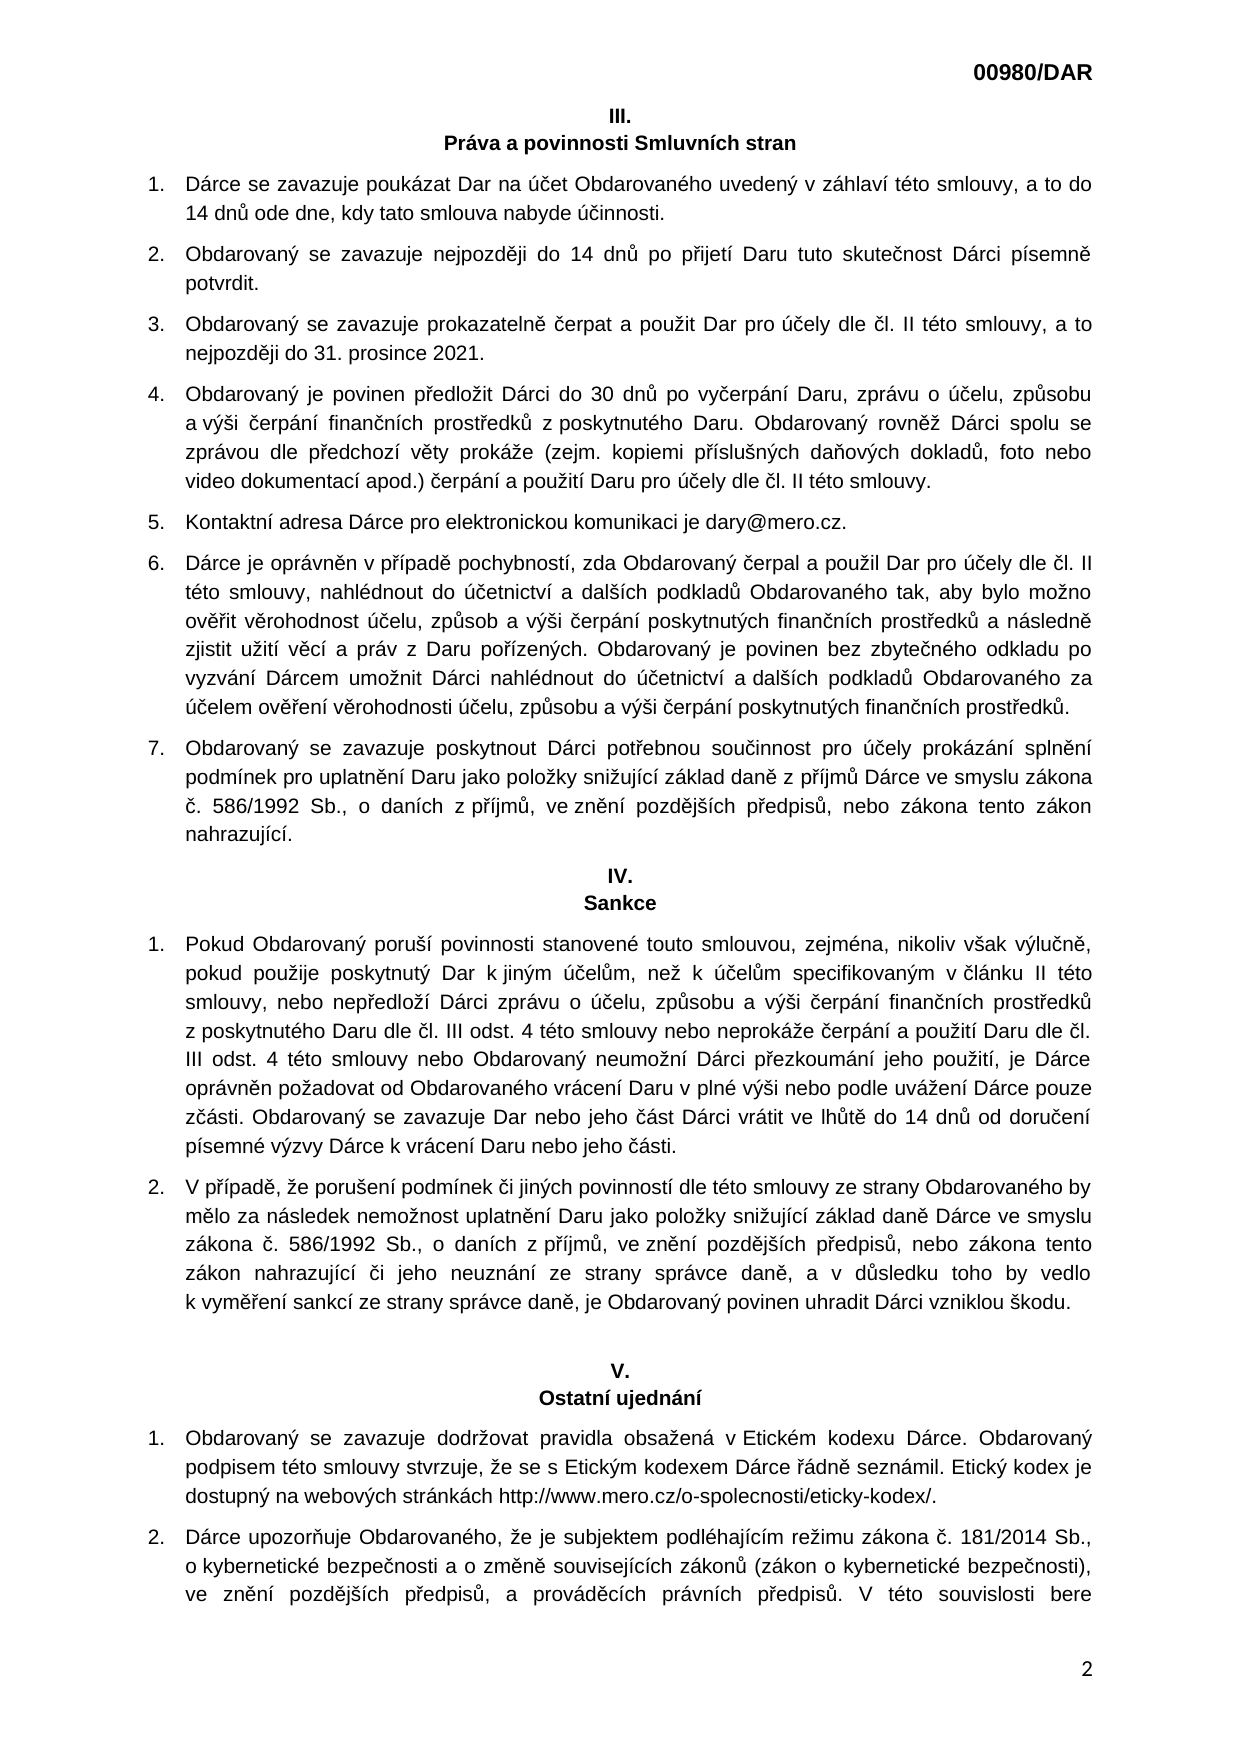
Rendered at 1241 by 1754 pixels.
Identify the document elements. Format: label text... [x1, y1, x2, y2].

list Obdarovaný se zavazuje poskytnout Dárci potřebnou součinnost pro účely prokázání splnění podmínek pro uplatnění Daru jako položky snižující základ daně z příjmů Dárce ve smyslu zákona č. 586/1992 Sb., o daních z příjmů, ve znění pozdějších předpisů, nebo zákona tento zákon nahrazující. [148, 736, 1093, 846]
list Obdarovaný se zavazuje dodržovat pravidla obsažená v Etickém kodexu Dárce. Obdarovaný podpisem této smlouvy stvrzuje, že se s Etickým kodexem Dárce řádně seznámil. Etický kodex je dostupný na webových stránkách http://www.mero.cz/o-spolecnosti/eticky-kodex/. [148, 1426, 1093, 1507]
list Dárce je oprávněn v případě pochybností, zda Obdarovaný čerpal a použil Dar pro účely dle čl. II této smlouvy, nahlédnout do účetnictví a dalších podkladů Obdarovaného tak, aby bylo možno ověřit věrohodnost účelu, způsob a výši čerpání poskytnutých finančních prostředků a následně zjistit užití věcí a práv z Daru pořízených. Obdarovaný je povinen bez zbytečného odkladu po vyzvání Dárcem umožnit Dárci nahlédnout do účetnictví a dalších podkladů Obdarovaného za účelem ověření věrohodnosti účelu, způsobu a výši čerpání poskytnutých finančních prostředků. [148, 551, 1093, 719]
list Dárce se zavazuje poukázat Dar na účet Obdarovaného uvedený v záhlaví této smlouvy, a to do 14 dnů ode dne, kdy tato smlouva nabyde účinnosti. [148, 172, 1093, 225]
list V případě, že porušení podmínek či jiných povinností dle této smlouvy ze strany Obdarovaného by mělo za následek nemožnost uplatnění Daru jako položky snižující základ daně Dárce ve smyslu zákona č. 586/1992 Sb., o daních z příjmů, ve znění pozdějších předpisů, nebo zákona tento zákon nahrazující či jeho neuznání ze strany správce daně, a v důsledku toho by vedlo k vyměření sankcí ze strany správce daně, je Obdarovaný povinen uhradit Dárci vzniklou škodu. [148, 1175, 1093, 1314]
list Kontaktní adresa Dárce pro elektronickou komunikaci je dary@mero.cz. [148, 510, 1093, 534]
text Práva a povinnosti Smluvních stran [148, 131, 1093, 155]
list Obdarovaný je povinen předložit Dárci do 30 dnů po vyčerpání Daru, zprávu o účelu, způsobu a výši čerpání finančních prostředků z poskytnutého Daru. Obdarovaný rovněž Dárci spolu se zprávou dle předchozí věty prokáže (zejm. kopiemi příslušných daňových dokladů, foto nebo video dokumentací apod.) čerpání a použití Daru pro účely dle čl. II této smlouvy. [148, 382, 1093, 492]
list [148, 1525, 1093, 1606]
list Pokud Obdarovaný poruší povinnosti stanovené touto smlouvou, zejména, nikoliv však výlučně, pokud použije poskytnutý Dar k jiným účelům, než k účelům specifikovaným v článku II této smlouvy, nebo nepředloží Dárci zprávu o účelu, způsobu a výši čerpání finančních prostředků z poskytnutého Daru dle čl. III odst. 4 této smlouvy nebo neprokáže čerpání a použití Daru dle čl. III odst. 4 této smlouvy nebo Obdarovaný neumožní Dárci přezkoumání jeho použití, je Dárce oprávněn požadovat od Obdarovaného vrácení Daru v plné výši nebo podle uvážení Dárce pouze zčásti. Obdarovaný se zavazuje Dar nebo jeho část Dárci vrátit ve lhůtě do 14 dnů od doručení písemné výzvy Dárce k vrácení Daru nebo jeho části. [148, 932, 1093, 1157]
text V. [148, 1358, 1093, 1382]
list Obdarovaný se zavazuje nejpozději do 14 dnů po přijetí Daru tuto skutečnost Dárci písemně potvrdit. [148, 242, 1093, 295]
text IV. [148, 863, 1093, 887]
text Sankce [148, 891, 1093, 915]
text Ostatní ujednání [148, 1386, 1093, 1410]
list Obdarovaný se zavazuje prokazatelně čerpat a použit Dar pro účely dle čl. II této smlouvy, a to nejpozději do 31. prosince 2021. [148, 312, 1093, 365]
text III. [148, 103, 1093, 127]
